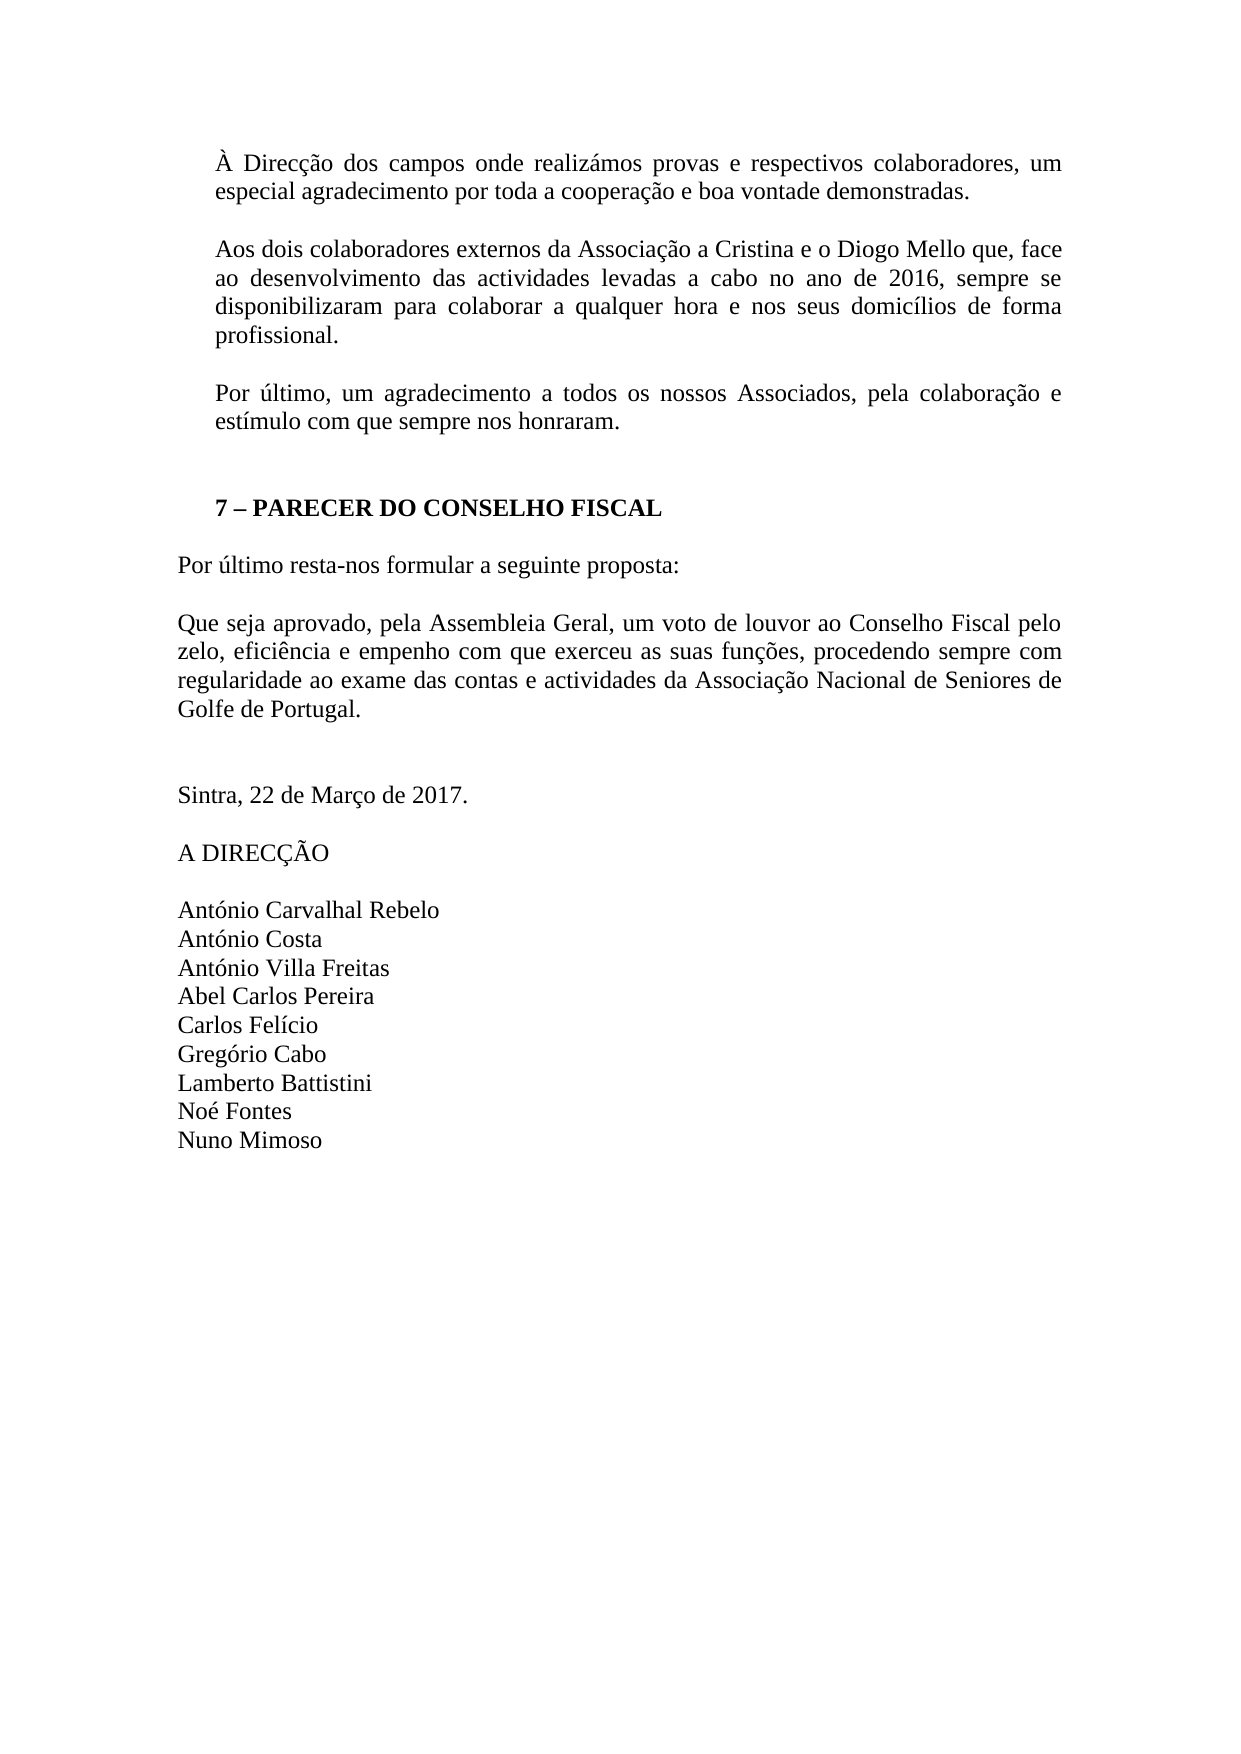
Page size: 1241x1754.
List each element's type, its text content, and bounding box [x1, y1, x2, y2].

text Por último, um agradecimento a todos os nossos Associados, pela colaboração e estímulo com que sempre nos honraram. [215, 378, 1063, 435]
text 7 – PARECER DO CONSELHO FISCAL [215, 493, 1063, 521]
text Que seja aprovado, pela Assembleia Geral, um voto de louvor ao Conselho Fiscal pelo zelo, eficiência e empenho com que exerceu as suas funções, procedendo sempre com regularidade ao exame das contas e actividades da Associação Nacional de Seniores de Golfe de Portugal. [177, 608, 1063, 723]
text Noé Fontes [177, 1096, 1063, 1125]
text À Direcção dos campos onde realizámos provas e respectivos colaboradores, um especial agradecimento por toda a cooperação e boa vontade demonstradas. [215, 148, 1063, 205]
text Aos dois colaboradores externos da Associação a Cristina e o Diogo Mello que, face ao desenvolvimento das actividades levadas a cabo no ano de 2016, sempre se disponibilizaram para colaborar a qualquer hora e nos seus domicílios de forma profissional. [215, 234, 1063, 349]
text Nuno Mimoso [177, 1125, 1063, 1154]
text António Costa [177, 924, 1063, 953]
text Por último resta-nos formular a seguinte proposta: [177, 550, 1063, 579]
text António Carvalhal Rebelo [177, 895, 1063, 924]
text Gregório Cabo [177, 1039, 1063, 1068]
text Carlos Felício [177, 1010, 1063, 1039]
text António Villa Freitas [177, 953, 1063, 981]
text Sintra, 22 de Março de 2017. [177, 780, 1063, 809]
text Lamberto Battistini [177, 1068, 1063, 1096]
text Abel Carlos Pereira [177, 981, 1063, 1010]
text A DIRECÇÃO [177, 838, 1063, 866]
